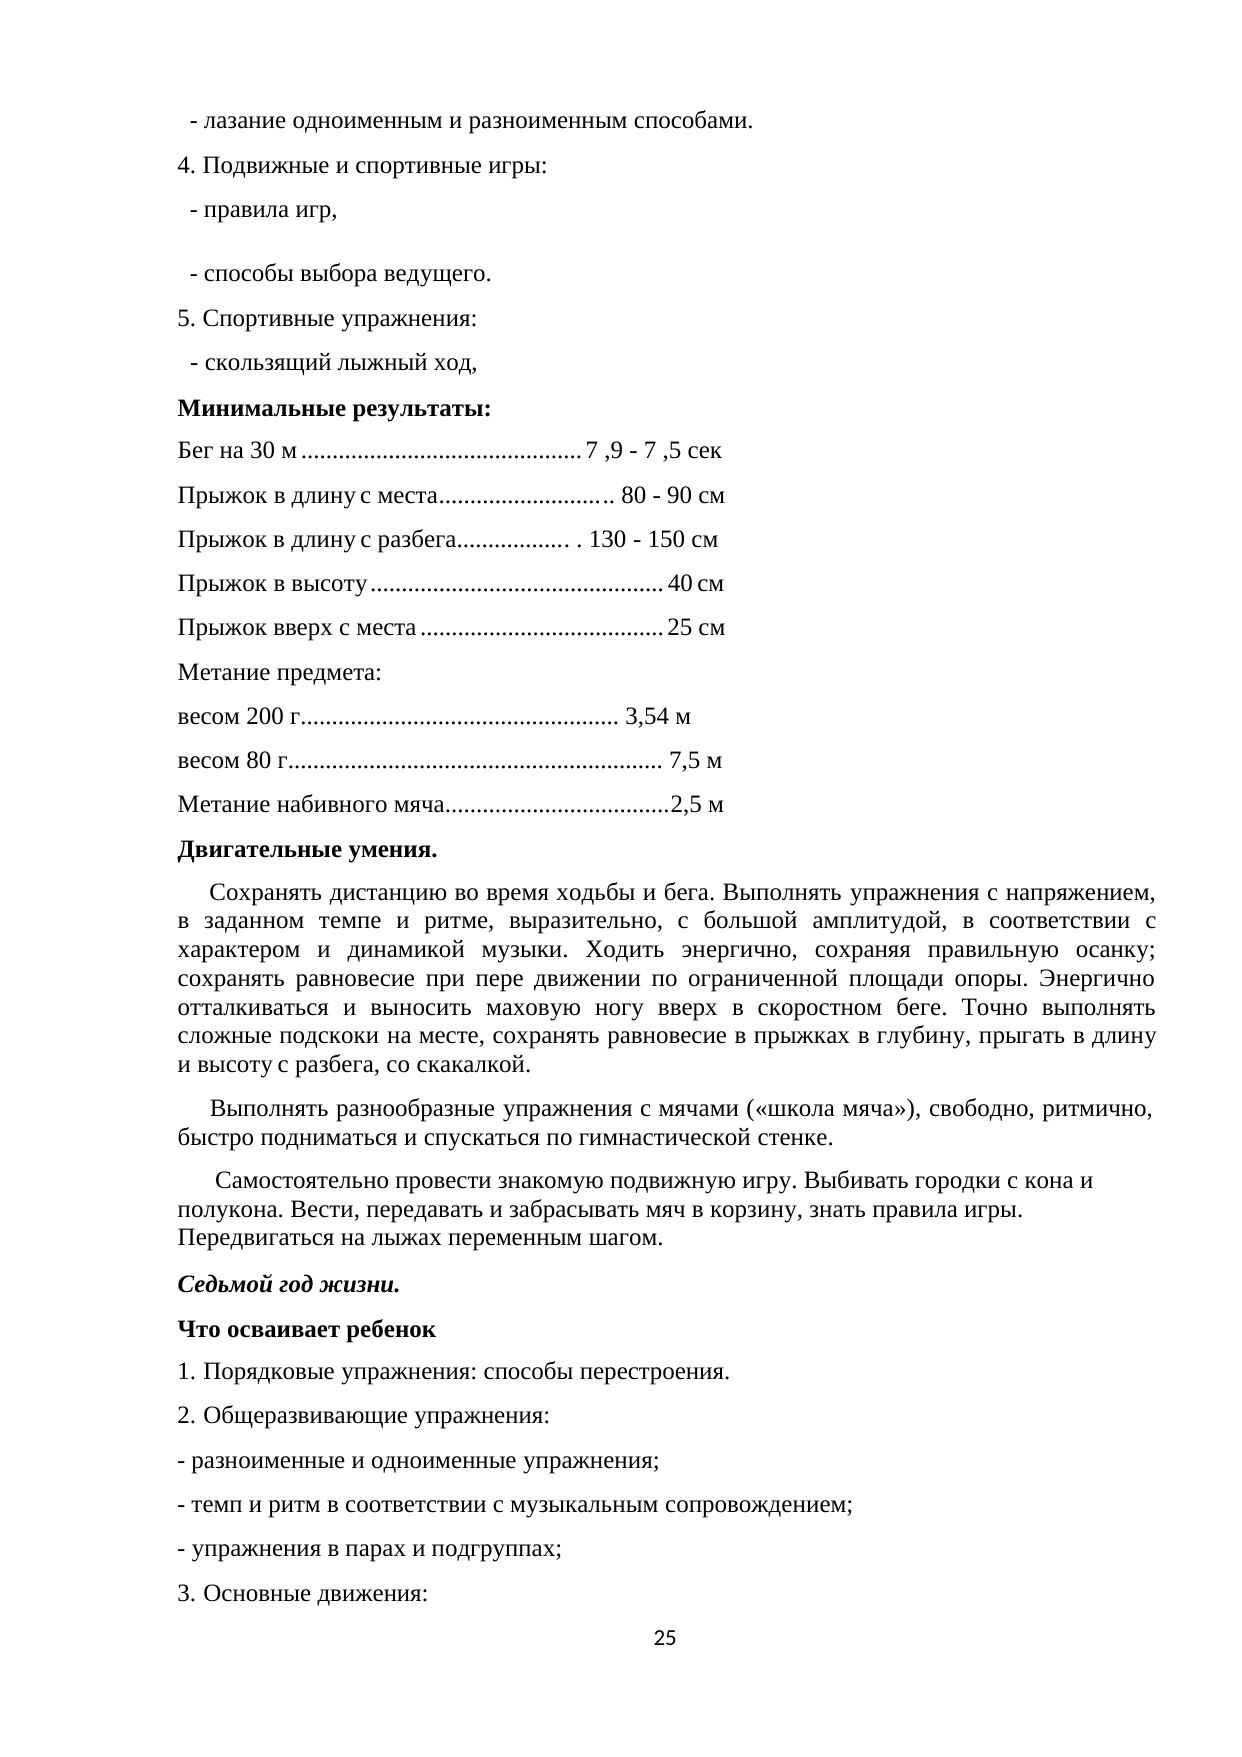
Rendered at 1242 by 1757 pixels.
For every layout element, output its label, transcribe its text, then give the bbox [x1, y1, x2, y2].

text 25 [653, 1623, 1158, 1651]
text - скользящий лыжный ход, [190, 347, 1158, 375]
text весом 200 г................................................... 3,54 м весом 80 г............................................................ 7,5 м Метание набивного мяча....................................2,5 м [177, 701, 729, 818]
text Что осваивает ребенок [177, 1314, 1158, 1342]
text - лазание одноименным и разноименным способами. [189, 106, 1158, 134]
text 5. Спортивные упражнения: [177, 303, 1158, 332]
text - темп и ритм в соответствии с музыкальным сопровождением; - упражнения в парах и подгруппах; [177, 1489, 856, 1562]
text - способы выбора ведущего. [189, 258, 1158, 287]
text 1. Порядковые упражнения: способы перестроения. 2. Общеразвивающие упражнения: [177, 1356, 734, 1429]
text Самостоятельно провести знакомую подвижную игру. Выбивать городки с кона и полукона. Вести, передавать и забрасывать мяч в корзину, знать правила игры. Передвигаться на лыжах переменным шагом. [177, 1166, 1096, 1251]
text - правила игр, [189, 194, 1158, 223]
text 4. Подвижные и спортивные игры: [177, 150, 1158, 179]
text Сохранять дистанцию во время ходьбы и бега. Выполнять упражнения с напряжением, в заданном темпе и ритме, выразительно, с большой амплитудой, в соответствии с характером и динамикой музыки. Ходить энергично, сохраняя правильную осанку; сохранять равновесие при пере движении по ограниченной площади опоры. Энергично отталкиваться и выносить маховую ногу вверх в скоростном беге. Точно выполнять сложные подскоки на месте, сохранять равновесие в прыжках в глубину, прыгать в длину и высотус разбега, со скакалкой. [177, 877, 1162, 1078]
text - разноименные и одноименные упражнения; [177, 1445, 1158, 1474]
text Минимальные результаты: [177, 393, 1158, 422]
text Двигательные умения. [177, 834, 1158, 863]
text Бег на 30 м.............................................7 ,9 - 7 ,5 сек Прыжок в длинус места............................ 80 - 90 см Прыжок в длинус разбега.................. . 130 - 150 см Прыжок в высоту...............................................40см Прыжок вверх с места.......................................25 см Метание предмета: [177, 435, 730, 686]
text Выполнять разнообразные упражнения с мячами («школа мяча»), свободно, ритмично, быстро подниматься и спускаться по гимнастической стенке. [177, 1094, 1158, 1151]
text 3. Основные движения: [177, 1578, 1158, 1606]
text Седьмой год жизни. [177, 1269, 1158, 1298]
